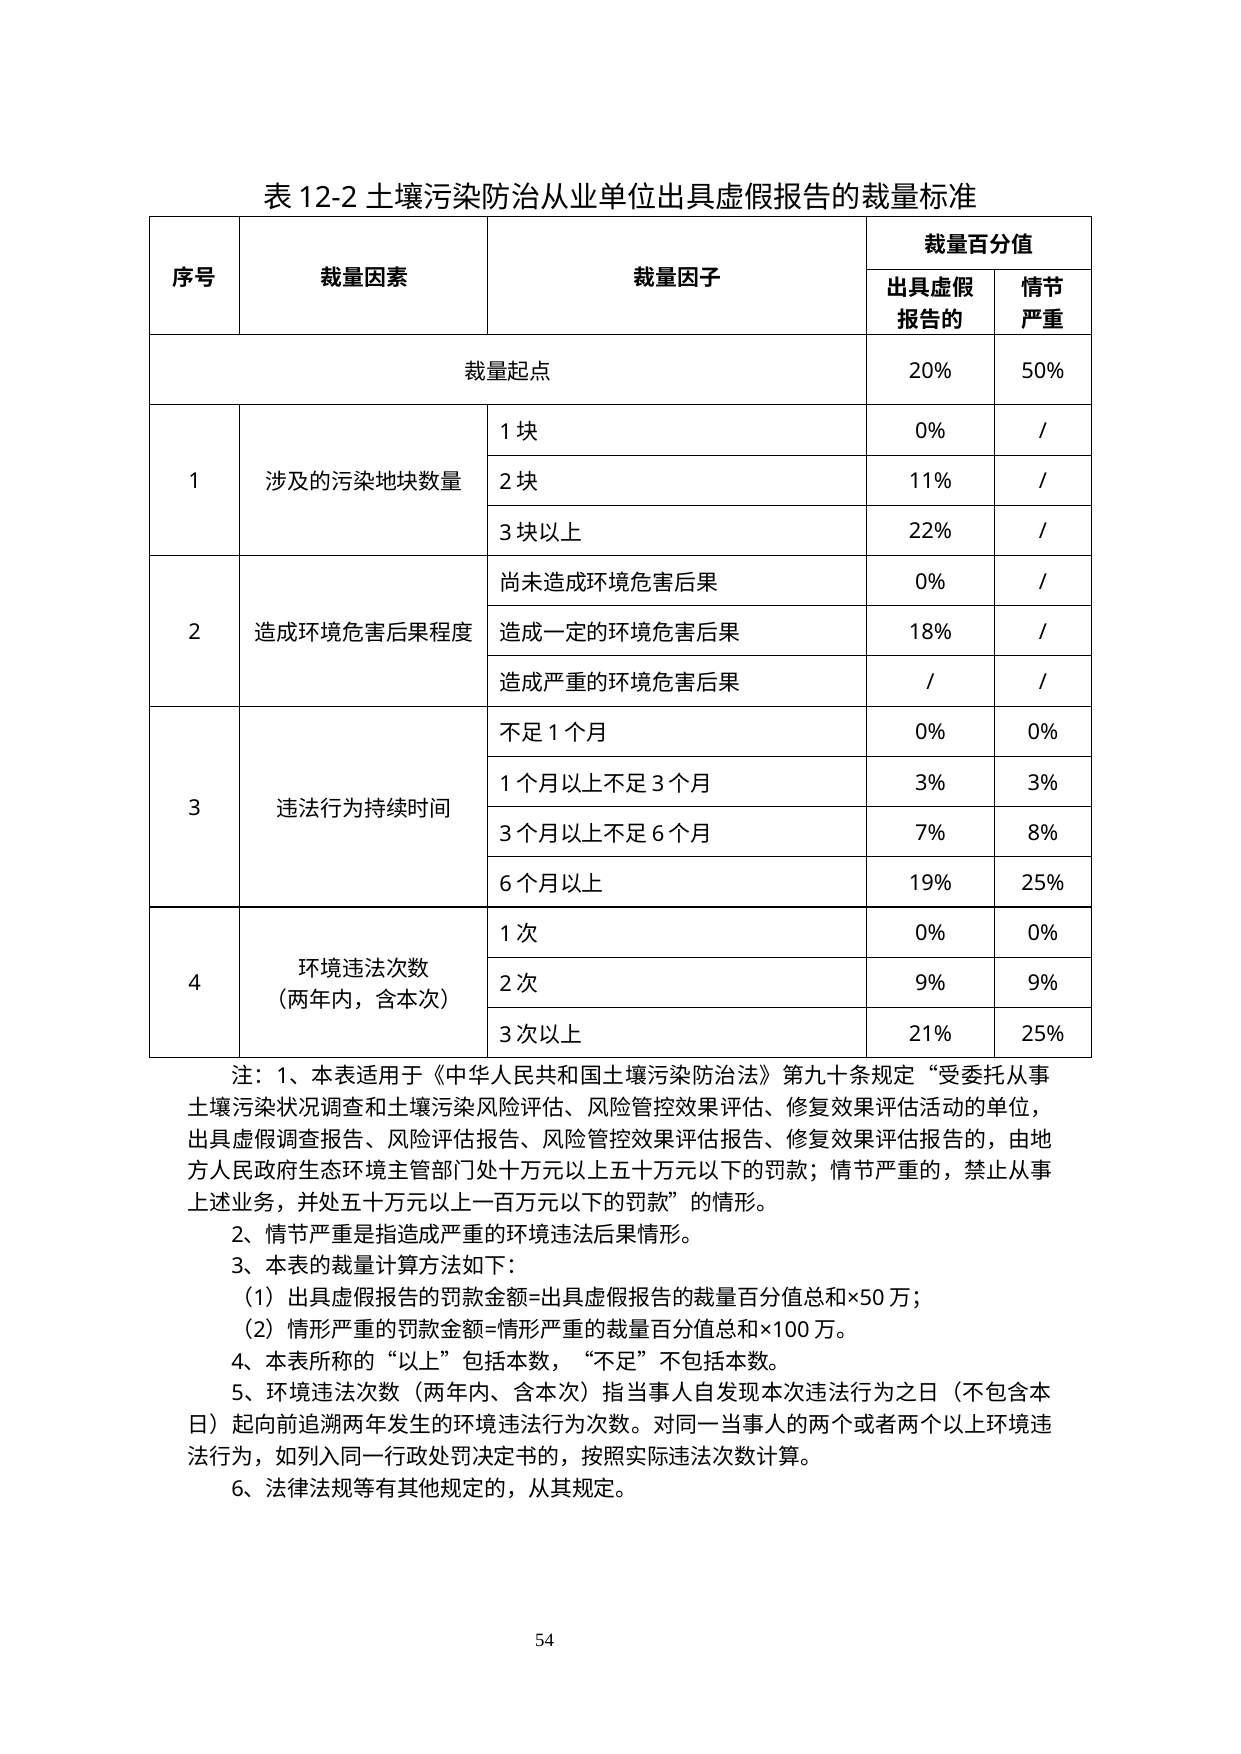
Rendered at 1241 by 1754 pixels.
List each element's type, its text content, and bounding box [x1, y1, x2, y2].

table_cell 1个月以上不足3个月 [488, 757, 866, 806]
table_cell 0% [867, 405, 994, 454]
table_cell 0% [867, 908, 994, 957]
text 3、本表的裁量计算方法如下： [187, 1248, 1053, 1280]
table_cell 4 [150, 908, 239, 1057]
table_cell 出具虚假报告的 [867, 270, 994, 333]
table_cell 2 [150, 556, 239, 706]
text 6、法律法规等有其他规定的，从其规定。 [187, 1471, 1053, 1502]
text （1）出具虚假报告的罚款金额=出具虚假报告的裁量百分值总和×50万； [187, 1280, 1053, 1312]
table_cell 违法行为持续时间 [240, 707, 487, 906]
table_cell / [995, 506, 1091, 555]
table_cell 50% [995, 335, 1091, 404]
table_cell 1次 [488, 908, 866, 957]
table_cell 不足1个月 [488, 707, 866, 756]
table_cell 0% [995, 707, 1091, 756]
table_cell / [995, 556, 1091, 605]
text 表12-2 土壤污染防治从业单位出具虚假报告的裁量标准 [187, 154, 1053, 216]
table_cell / [867, 656, 994, 706]
text 4、本表所称的“以上”包括本数，“不足”不包括本数。 [187, 1344, 1053, 1375]
table_header 裁量因素 [240, 217, 487, 333]
table_cell 7% [867, 807, 994, 856]
table_cell 0% [995, 908, 1091, 957]
table_cell 6个月以上 [488, 857, 866, 906]
table_cell 3 [150, 707, 239, 906]
table_cell 裁量起点 [150, 335, 866, 404]
table_header 裁量因子 [488, 217, 866, 333]
text （2）情形严重的罚款金额=情形严重的裁量百分值总和×100万。 [187, 1312, 1053, 1344]
table_cell 25% [995, 857, 1091, 906]
text 2、情节严重是指造成严重的环境违法后果情形。 [187, 1217, 1053, 1248]
table_cell 0% [867, 707, 994, 756]
table_cell 3个月以上不足6个月 [488, 807, 866, 856]
table_cell / [995, 606, 1091, 655]
table_cell 8% [995, 807, 1091, 856]
table_cell 21% [867, 1008, 994, 1057]
table_cell 19% [867, 857, 994, 906]
table_cell 1 [150, 405, 239, 555]
text 5、环境违法次数（两年内、含本次）指当事人自发现本次违法行为之日（不包含本日）起向前追溯两年发生的环境违法行为次数。对同一当事人的两个或者两个以上环境违法行为，如列入同一行政处罚决定书的，按照实际违法次数计算。 [187, 1375, 1053, 1471]
table_cell / [995, 656, 1091, 706]
table_cell 3% [867, 757, 994, 806]
table_cell 3次以上 [488, 1008, 866, 1057]
table_cell 3块以上 [488, 506, 866, 555]
text 注：1、本表适用于《中华人民共和国土壤污染防治法》第九十条规定“受委托从事土壤污染状况调查和土壤污染风险评估、风险管控效果评估、修复效果评估活动的单位，出具虚假调查报告、风险评估报告、风险管控效果评估报告、修复效果评估报告的，由地方人民政府生态环境主管部门处十万元以上五十万元以下的罚款；情节严重的，禁止从事上述业务，并处五十万元以上一百万元以下的罚款”的情形。 [187, 1058, 1053, 1217]
table_cell 尚未造成环境危害后果 [488, 556, 866, 605]
table_cell 22% [867, 506, 994, 555]
table_cell 2次 [488, 958, 866, 1007]
table_cell 2块 [488, 456, 866, 505]
table_cell 20% [867, 335, 994, 404]
table_cell 造成一定的环境危害后果 [488, 606, 866, 655]
table_cell 25% [995, 1008, 1091, 1057]
table_cell 0% [867, 556, 994, 605]
table_cell 1块 [488, 405, 866, 454]
table_header 裁量百分值 [867, 217, 1091, 269]
table_cell 造成严重的环境危害后果 [488, 656, 866, 706]
table_cell 造成环境危害后果程度 [240, 556, 487, 706]
table_cell / [995, 456, 1091, 505]
table_cell 18% [867, 606, 994, 655]
table_cell 涉及的污染地块数量 [240, 405, 487, 555]
table_cell 11% [867, 456, 994, 505]
table_header 序号 [150, 217, 239, 333]
table_cell 环境违法次数 （两年内，含本次） [240, 908, 487, 1057]
table_cell 9% [995, 958, 1091, 1007]
table_cell / [995, 405, 1091, 454]
table_cell 3% [995, 757, 1091, 806]
table_cell 9% [867, 958, 994, 1007]
table_cell 情节 严重 [995, 270, 1091, 333]
